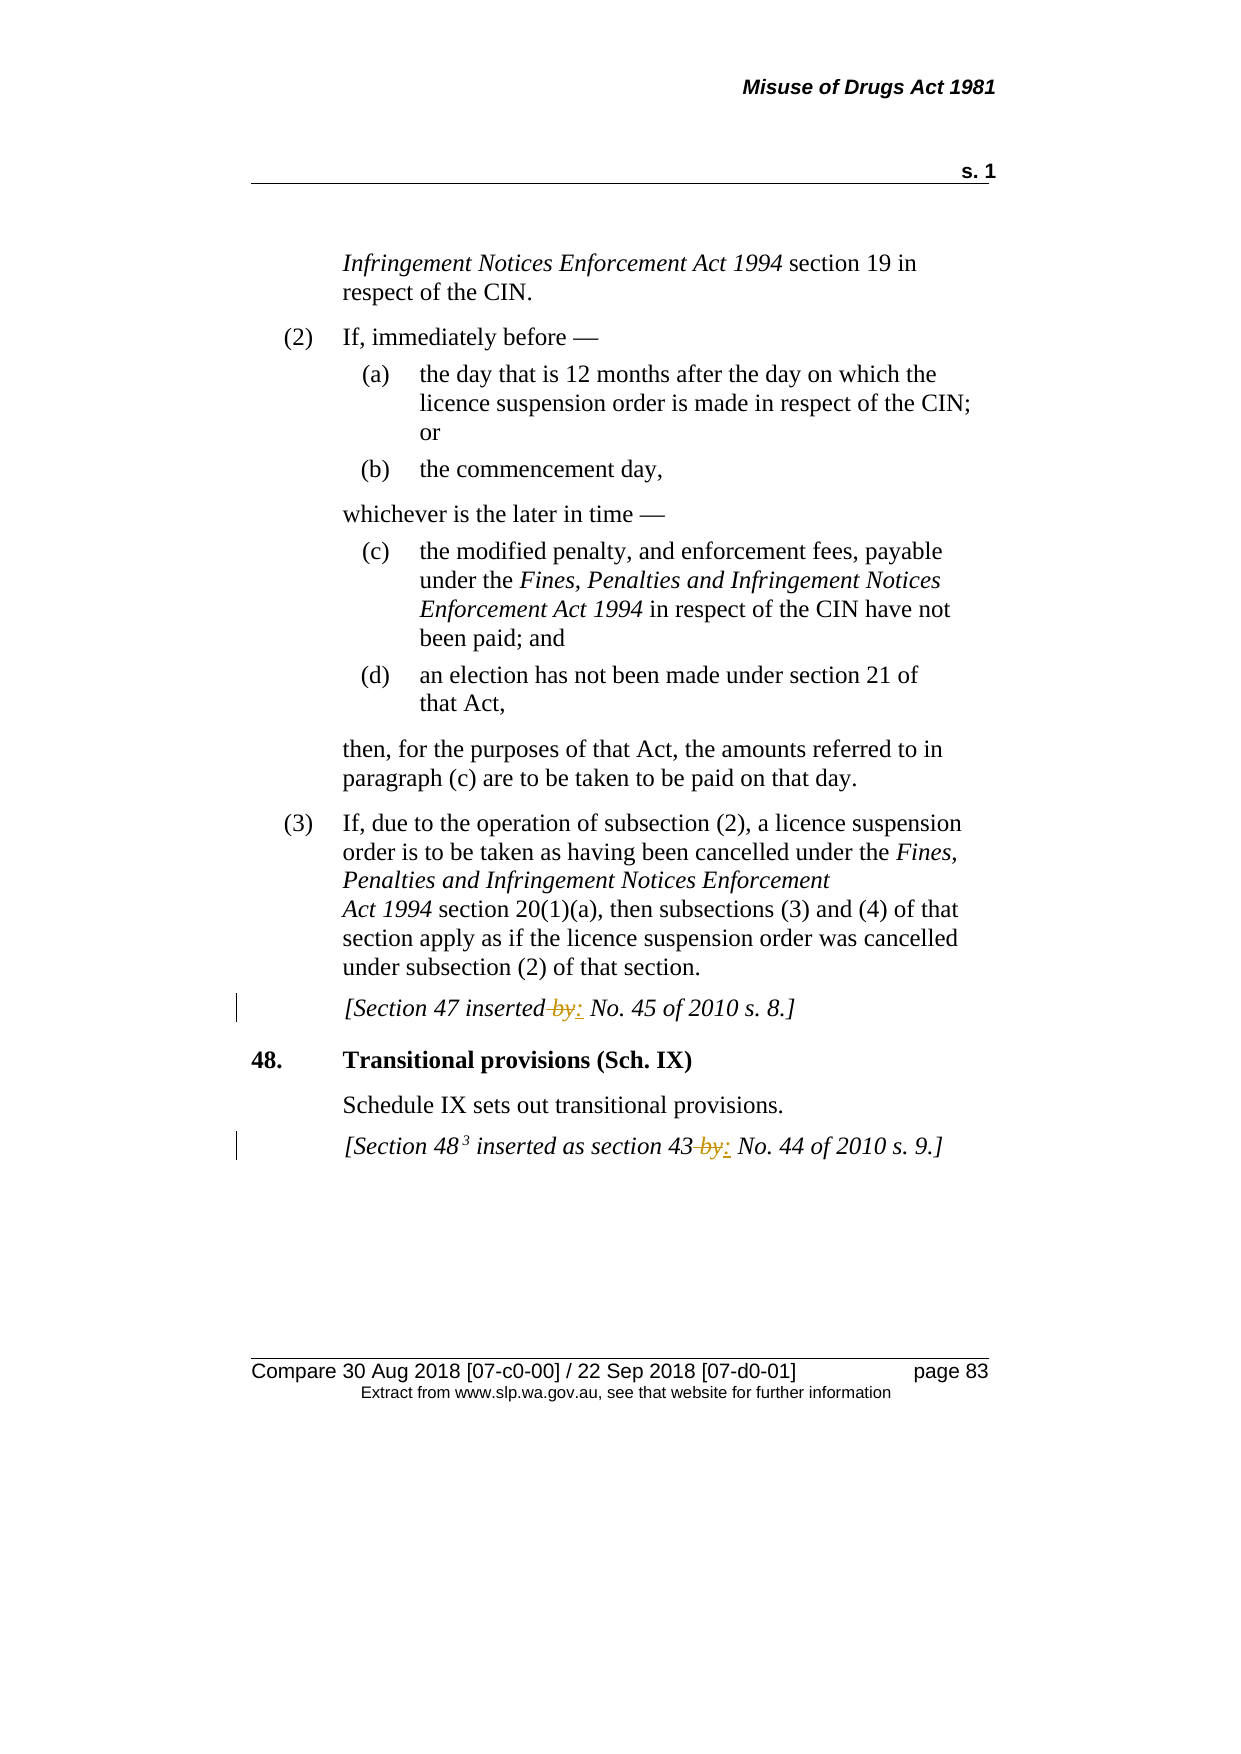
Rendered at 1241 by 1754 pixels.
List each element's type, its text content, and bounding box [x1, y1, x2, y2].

text (3) If, due to the operation of subsection (2), a licence suspension order is to be taken as having been cancelled under the Fines, Penalties and Infringement Notices Enforcement Act 1994 section 20(1)(a), then subsections (3) and (4) of that section apply as if the licence suspension order was cancelled under subsection (2) of that section. [251, 808, 989, 981]
text then, for the purposes of that Act, the amounts referred to in paragraph (c) are to be taken to be paid on that day. [251, 734, 989, 791]
text (d) an election has not been made under section 21 of that Act, [251, 660, 989, 717]
text Schedule IX sets out transitional provisions. [251, 1090, 989, 1119]
text [Section 47 inserted No. 45 of 2010 s. 8.] [251, 993, 989, 1022]
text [251, 248, 989, 306]
text (b) the commencement day, [251, 454, 989, 483]
text (a) the day that is 12 months after the day on which the licence suspension order is made in respect of the CIN; or [251, 359, 989, 446]
text whichever is the later in time — [251, 499, 989, 528]
text (2) If, immediately before — [251, 322, 989, 351]
text (c) the modified penalty, and enforcement fees, payable under the Fines, Penalties and Infringement Notices Enforcement Act 1994 in respect of the CIN have not been paid; and [251, 536, 989, 651]
text [Section 48 3 inserted as section 43 No. 44 of 2010 s. 9.] [251, 1131, 989, 1160]
subtitle 48. Transitional provisions (Sch. IX) [251, 1045, 989, 1073]
